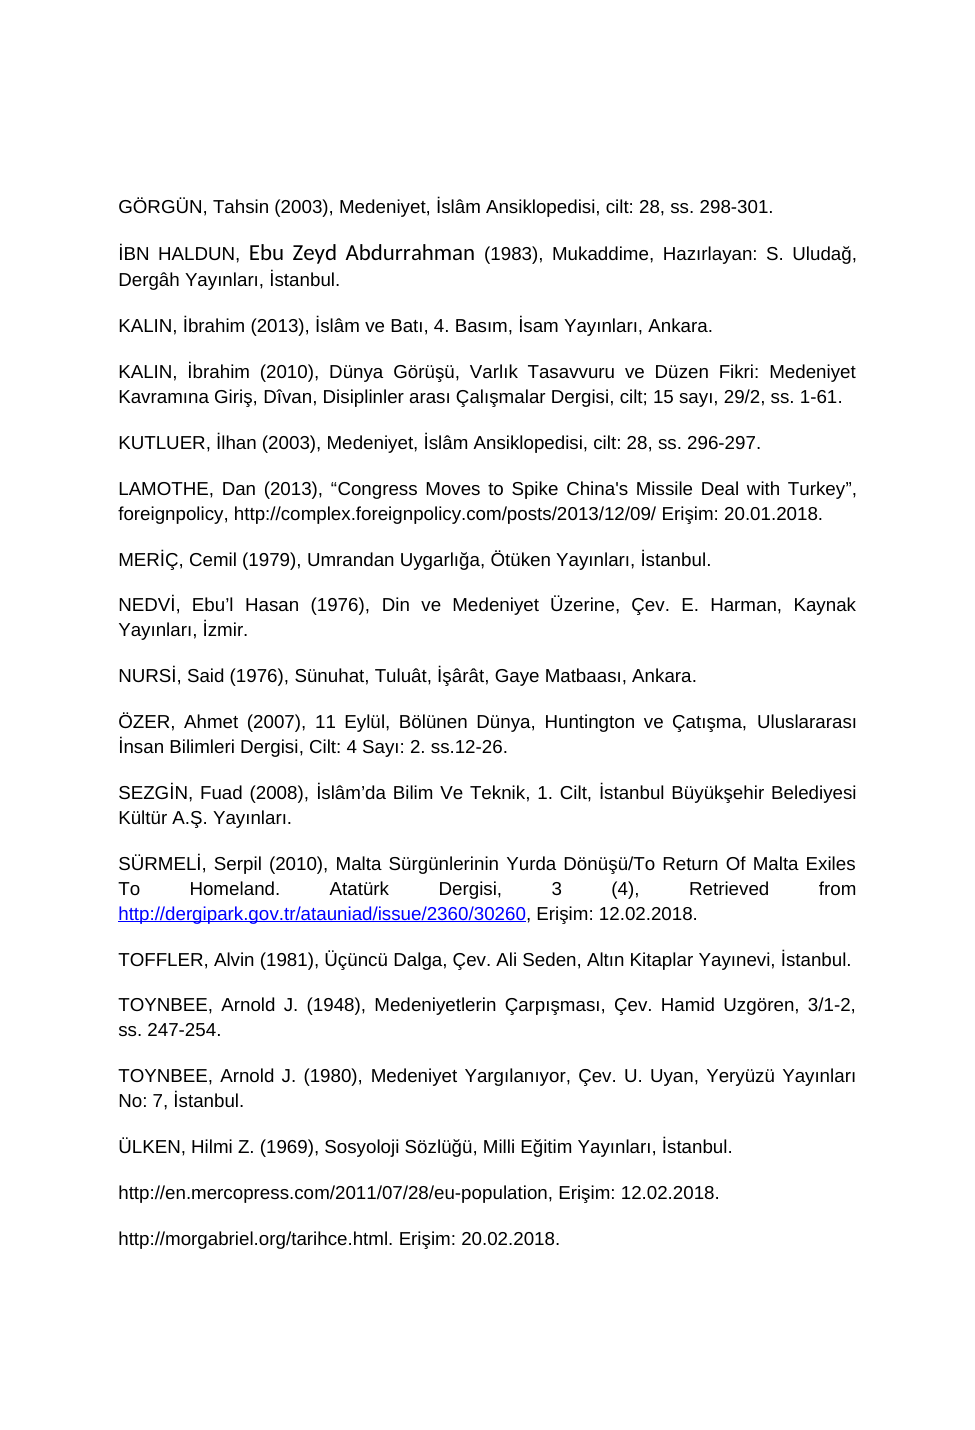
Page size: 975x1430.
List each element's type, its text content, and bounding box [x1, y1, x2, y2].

text KALIN, İbrahim (2013), İslâm ve Batı, 4. Basım, İsam Yayınları, Ankara. [118, 312, 857, 337]
text GÖRGÜN, Tahsin (2003), Medeniyet, İslâm Ansiklopedisi, cilt: 28, ss. 298-301. [118, 192, 857, 217]
text LAMOTHE, Dan (2013), “Congress Moves to Spike China's Missile Deal with Turkey”, foreignpolicy, http://complex.foreignpolicy.com/posts/2013/12/09/ Erişim: 20.01.2018. [118, 474, 857, 524]
text ÜLKEN, Hilmi Z. (1969), Sosyoloji Sözlüğü, Milli Eğitim Yayınları, İstanbul. [118, 1132, 857, 1157]
text SEZGİN, Fuad (2008), İslâm’da Bilim Ve Teknik, 1. Cilt, İstanbul Büyükşehir Belediyesi Kültür A.Ş. Yayınları. [118, 778, 857, 828]
text MERİÇ, Cemil (1979), Umrandan Uygarlığa, Ötüken Yayınları, İstanbul. [118, 545, 857, 570]
text NEDVİ, Ebu’l Hasan (1976), Din ve Medeniyet Üzerine, Çev. E. Harman, Kaynak Yayınları, İzmir. [118, 591, 857, 641]
text NURSİ, Said (1976), Sünuhat, Tuluât, İşârât, Gaye Matbaası, Ankara. [118, 662, 857, 687]
text http://morgabriel.org/tarihce.html. Erişim: 20.02.2018. [118, 1224, 857, 1249]
text TOYNBEE, Arnold J. (1980), Medeniyet Yargılanıyor, Çev. U. Uyan, Yeryüzü Yayınları No: 7, İstanbul. [118, 1062, 857, 1112]
text İBN HALDUN, Ebu Zeyd Abdurrahman (1983), Mukaddime, Hazırlayan: S. Uludağ, Dergâh Yayınları, İstanbul. [118, 238, 857, 291]
text SÜRMELİ, Serpil (2010), Malta Sürgünlerinin Yurda Dönüşü/To Return Of Malta Exiles To Homeland. Atatürk Dergisi, 3 (4), Retrieved from http://dergipark.gov.tr/atauniad/issue/2360/30260, Erişim: 12.02.2018. [118, 849, 857, 924]
text TOYNBEE, Arnold J. (1948), Medeniyetlerin Çarpışması, Çev. Hamid Uzgören, 3/1-2, ss. 247-254. [118, 991, 857, 1041]
text ÖZER, Ahmet (2007), 11 Eylül, Bölünen Dünya, Huntington ve Çatışma, Uluslararası İnsan Bilimleri Dergisi, Cilt: 4 Sayı: 2. ss.12-26. [118, 707, 857, 757]
text KALIN, İbrahim (2010), Dünya Görüşü, Varlık Tasavvuru ve Düzen Fikri: Medeniyet Kavramına Giriş, Dîvan, Disiplinler arası Çalışmalar Dergisi, cilt; 15 sayı, 29/2, ss. 1-61. [118, 357, 857, 407]
text TOFFLER, Alvin (1981), Üçüncü Dalga, Çev. Ali Seden, Altın Kitaplar Yayınevi, İstanbul. [118, 945, 857, 970]
text KUTLUER, İlhan (2003), Medeniyet, İslâm Ansiklopedisi, cilt: 28, ss. 296-297. [118, 428, 857, 453]
text http://en.mercopress.com/2011/07/28/eu-population, Erişim: 12.02.2018. [118, 1178, 857, 1203]
